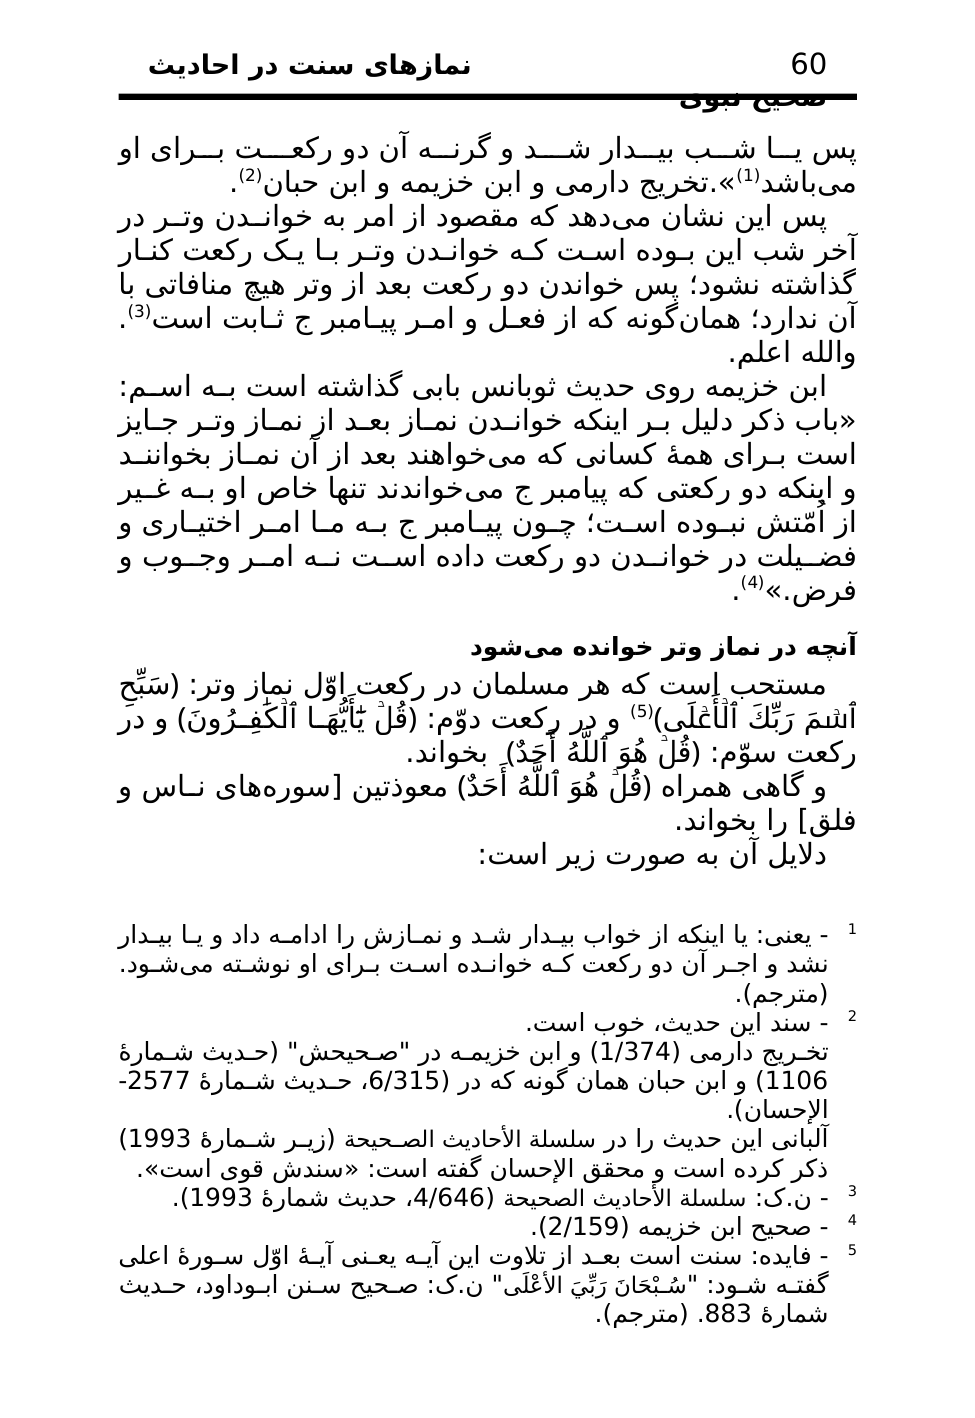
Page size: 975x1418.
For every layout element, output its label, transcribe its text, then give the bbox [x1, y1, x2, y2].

text پس این نشان می‌دهد که مقصود از امر به خواندن وتر در آخر شب این بوده است که خواندن وتر با یک رکعت کنار گذاشته نشود؛ پس خواندن دو رکعت بعد از وتر هیچ منافاتی با آن ندارد؛ همان‌گونه که از فعل و امر پیامبر ج ثابت است(). والله اعلم. [118, 199, 857, 369]
text و گاهی همراه ﴿قُلۡ هُوَ ٱللَّهُ أَحَدٌ﴾ معوذتین [سوره‌های ناس و فلق] را بخواند. [118, 769, 857, 837]
text آنچه در نماز وتر خوانده مى‌شود [118, 632, 857, 661]
text ابن خزیمه روی حدیث ثوبانس بابی گذاشته است به اسم: «باب ذکر دلیل بـر اینکه خواندن نماز بعد از نماز وتر جایز است بـرای همۀ کسانی که می‌خواهند بعد از آن نماز بخوانند و اینکه دو رکعتی که پیامبر ج می‌خواندند تنها خاص او به غیر از اُمّتش نبوده است؛ چون پیامبر ج به ما امر اختیاری و فضیلت در خواندن دو رکعت داده است نه امر وجوب و فرض.»(). [118, 369, 857, 607]
text دلایل آن به صورت زیر است: [118, 837, 857, 871]
text آنچه از ثوبانس روایت شده است بر این مسأله تأکید می‌کند؛ وی می‌گوید: همراه پیامبر ج در سفری بودیم، فرمودند: «به ‌درستی‌ که این سفر خسته‌کننده و سنگین است، پس اگر هر یک از شما نماز وتر خواند، دو رکعت نماز بخواند، پس یا شب بیدار شـد و گرنه آن دو رکعـت برای او می‌باشد()».تخریج دارمی و ابن خزیمه و ابن حبان(). [118, 132, 857, 199]
text مستحب است که هر مسلمان در رکعت اوّل نماز وتر: ﴿سَبِّحِ ٱسۡمَ رَبِّكَ ٱلۡأَعۡلَى﴾() و در رکعت دوّم: ﴿قُلۡ يَٰٓأَيُّهَا ٱلۡكَٰفِرُونَ﴾ و در رکعت سوّم: ﴿قُلۡ هُوَ ٱللَّهُ أَحَدٌ﴾ بخواند. [118, 667, 857, 769]
